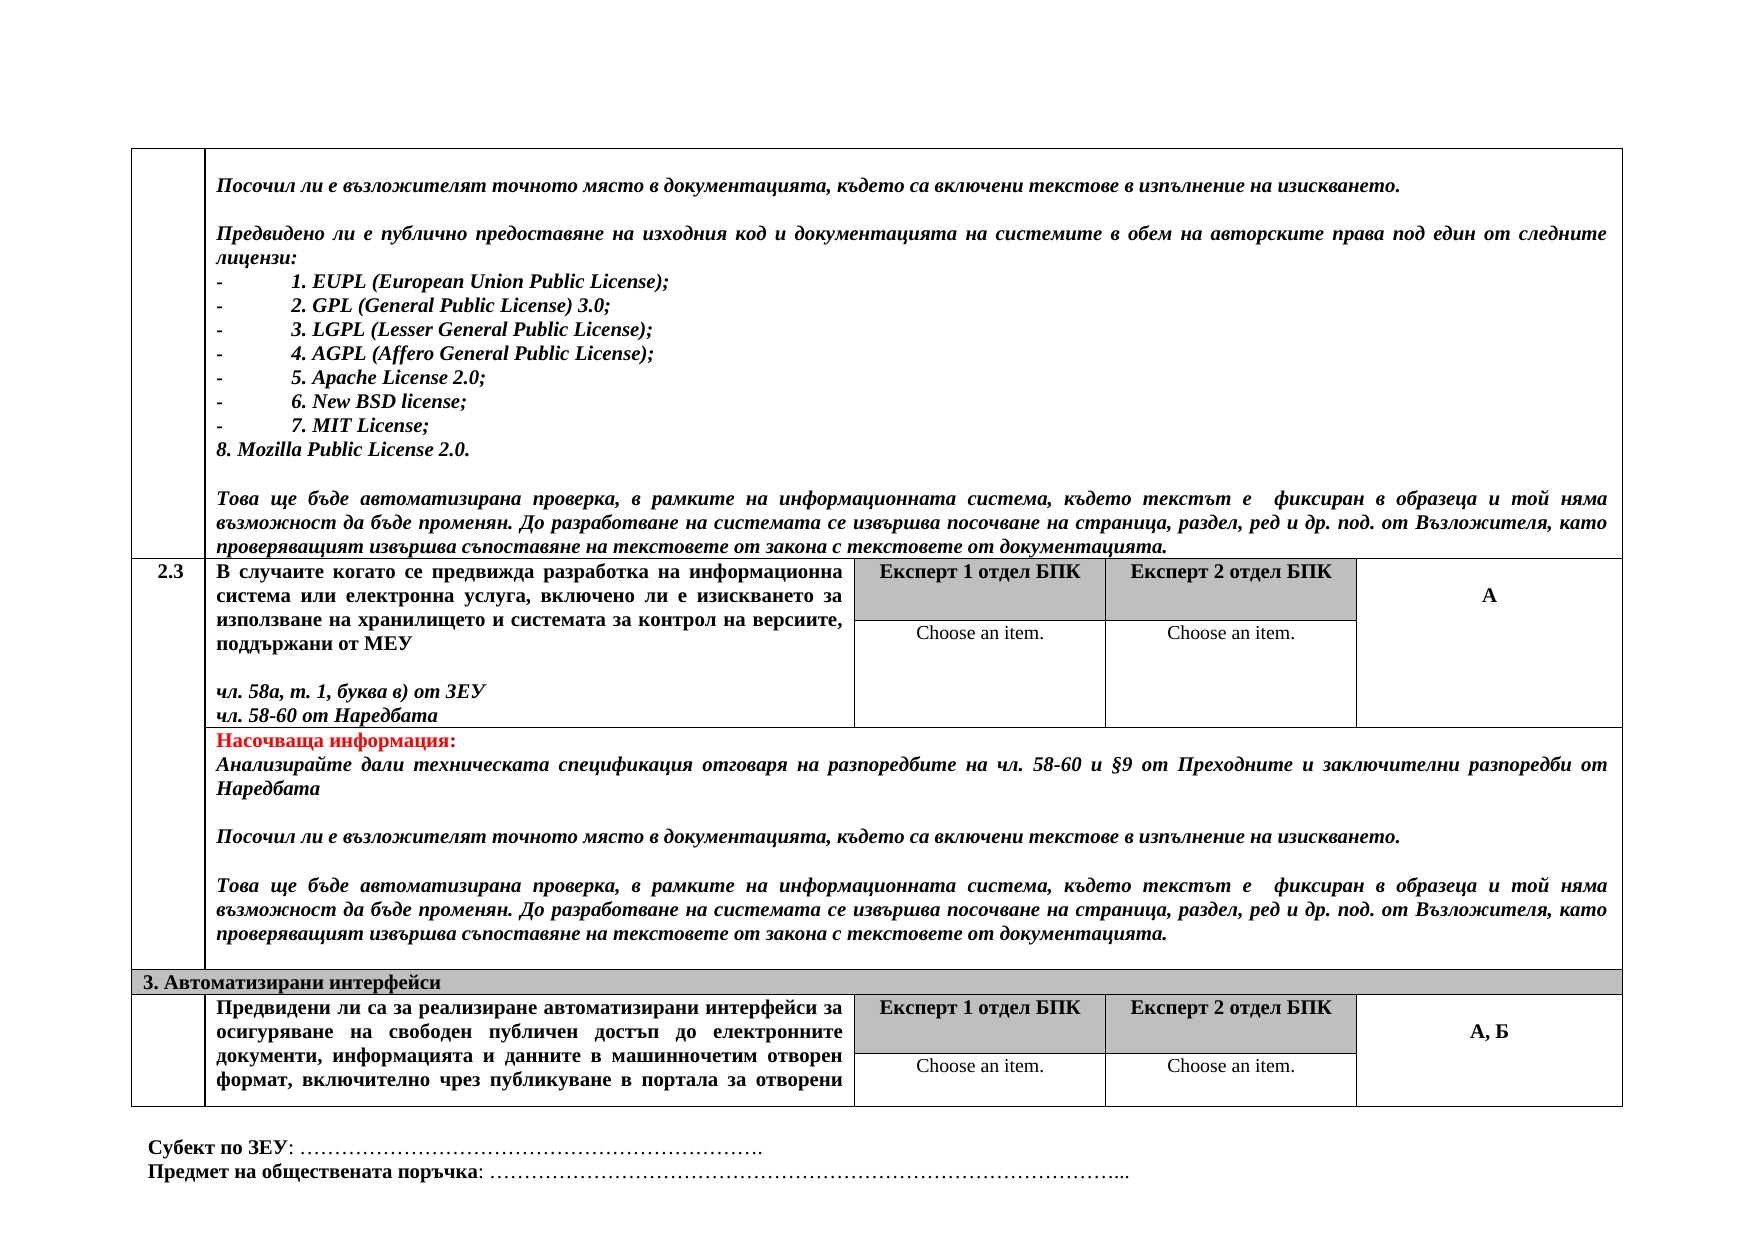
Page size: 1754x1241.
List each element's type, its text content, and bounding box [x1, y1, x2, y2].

table_cell А, Б [1357, 995, 1622, 1106]
table_cell [855, 621, 1105, 727]
table_cell [1106, 621, 1356, 727]
table_cell [855, 1054, 1105, 1106]
table_cell Експерт 1 отдел БПК [855, 559, 1105, 620]
table_cell Предвидени ли са за реализиране автоматизирани интерфейси за осигуряване на свободен публичен достъп до електронните документи, информацията и данните в машинночетим отворен формат, включително чрез публикуване в портала за отворени данни, по реда на Закона за достъп до обществена информация? чл. 58а, т. 2 от ЗЕУ чл. 14 и чл. 15 от Наредбата [206, 995, 854, 1106]
table_cell [132, 995, 204, 1106]
table_cell 3. Автоматизирани интерфейси [132, 970, 1622, 994]
table_cell Експерт 2 отдел БПК [1106, 559, 1356, 620]
table_cell Експерт 1 отдел БПК [855, 995, 1105, 1053]
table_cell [206, 149, 1622, 558]
table_cell 2.3 [132, 559, 204, 969]
table_cell В случаите когато се предвижда разработка на информационна система или електронна услуга, включено ли е изискването за използване на хранилището и системата за контрол на версиите, поддържани от МЕУ чл. 58а, т. 1, буква в) от ЗЕУ чл. 58-60 от Наредбата [206, 559, 854, 727]
table_cell Насочваща информация: Анализирайте дали техническата спецификация отговаря на разпоредбите на чл. 58-60 и §9 от Преходните и заключителни разпоредби от Наредбата Посочил ли е възложителят точното място в документацията, където са включени текстове в изпълнение на изискването. Това ще бъде автоматизирана проверка, в рамките на информационната система, където текстът е фиксиран в образеца и той няма възможност да бъде променян. До разработване на системата се извършва посочване на страница, раздел, ред и др. под. от Възложителя, като проверяващият извършва съпоставяне на текстовете от закона с текстовете от документацията. [206, 728, 1622, 969]
table_cell А [1357, 559, 1622, 727]
table_cell Експерт 2 отдел БПК [1106, 995, 1356, 1053]
table_cell [1106, 1054, 1356, 1106]
